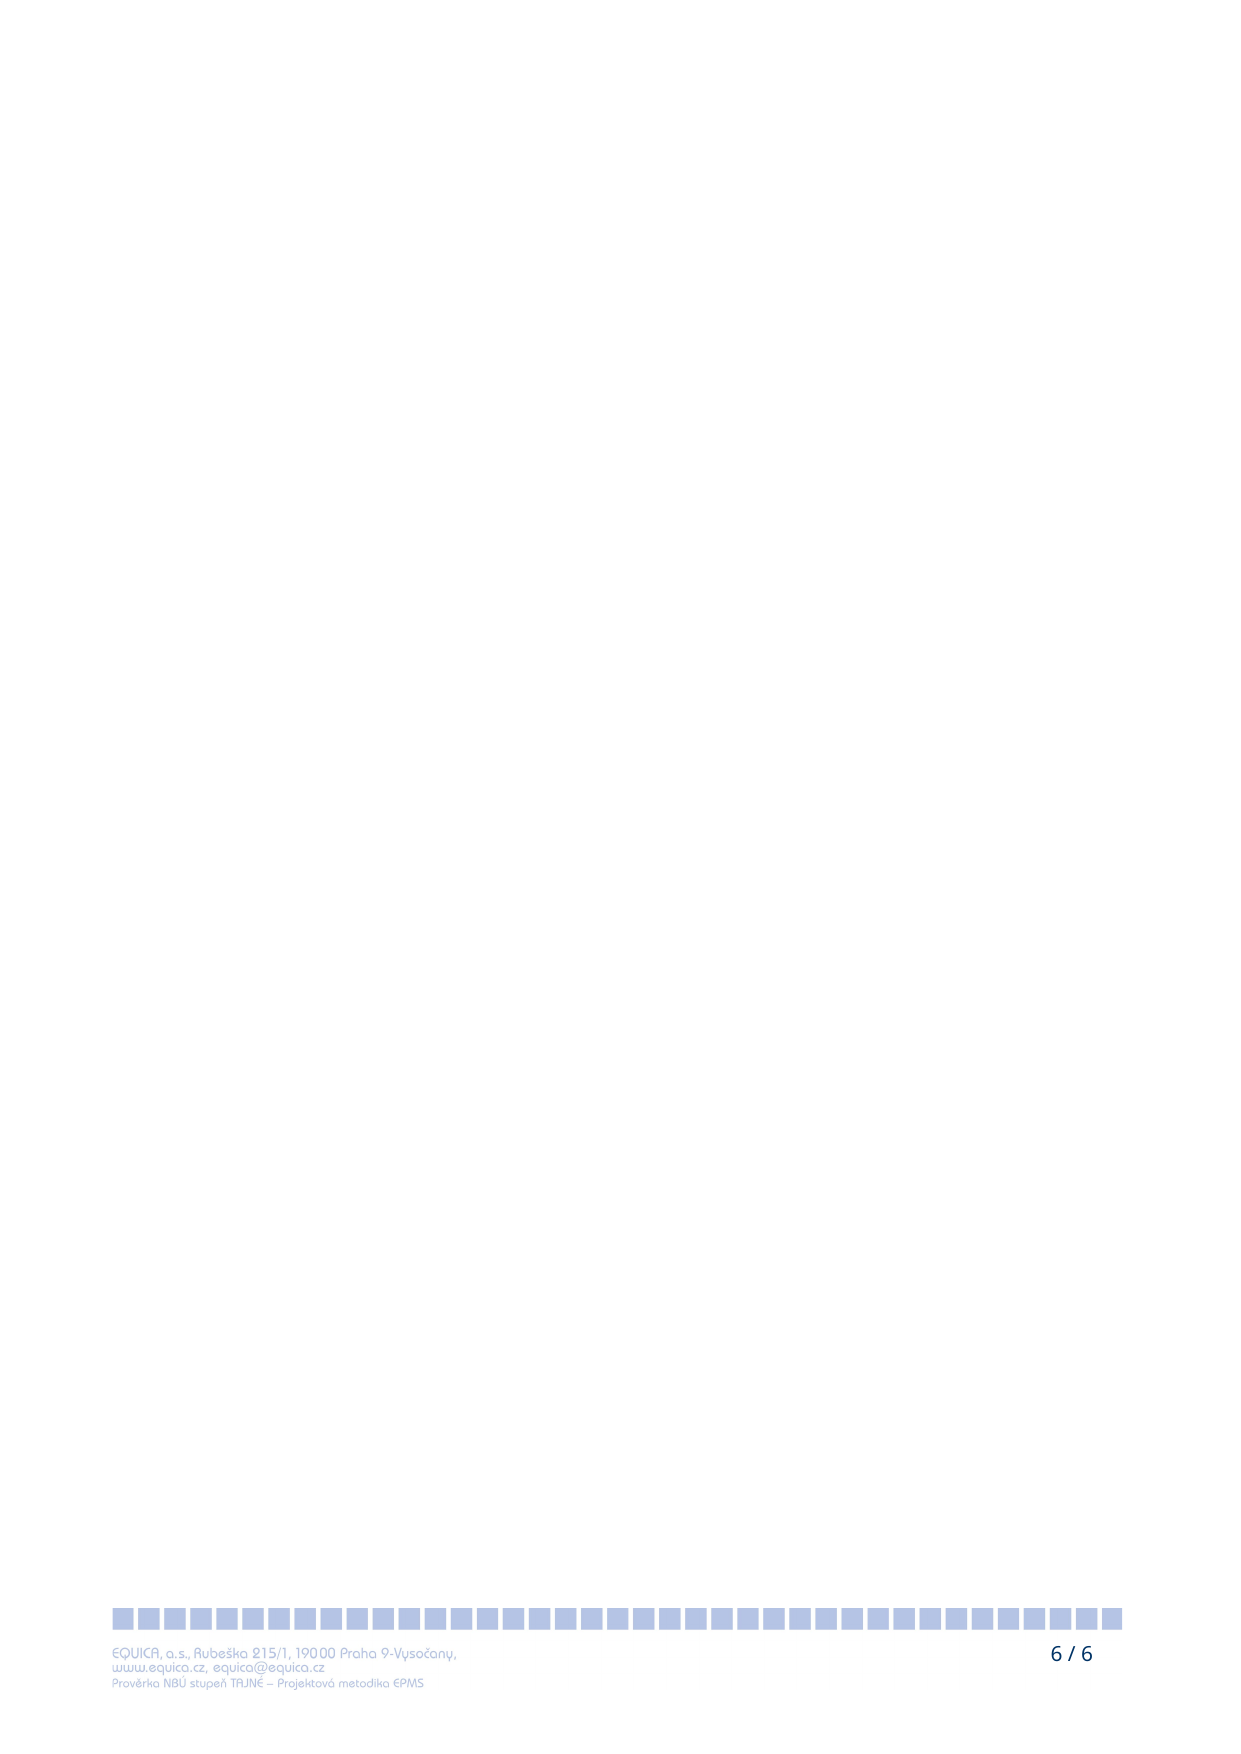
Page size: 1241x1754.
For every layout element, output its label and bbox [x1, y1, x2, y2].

picture [112, 1608, 1123, 1690]
